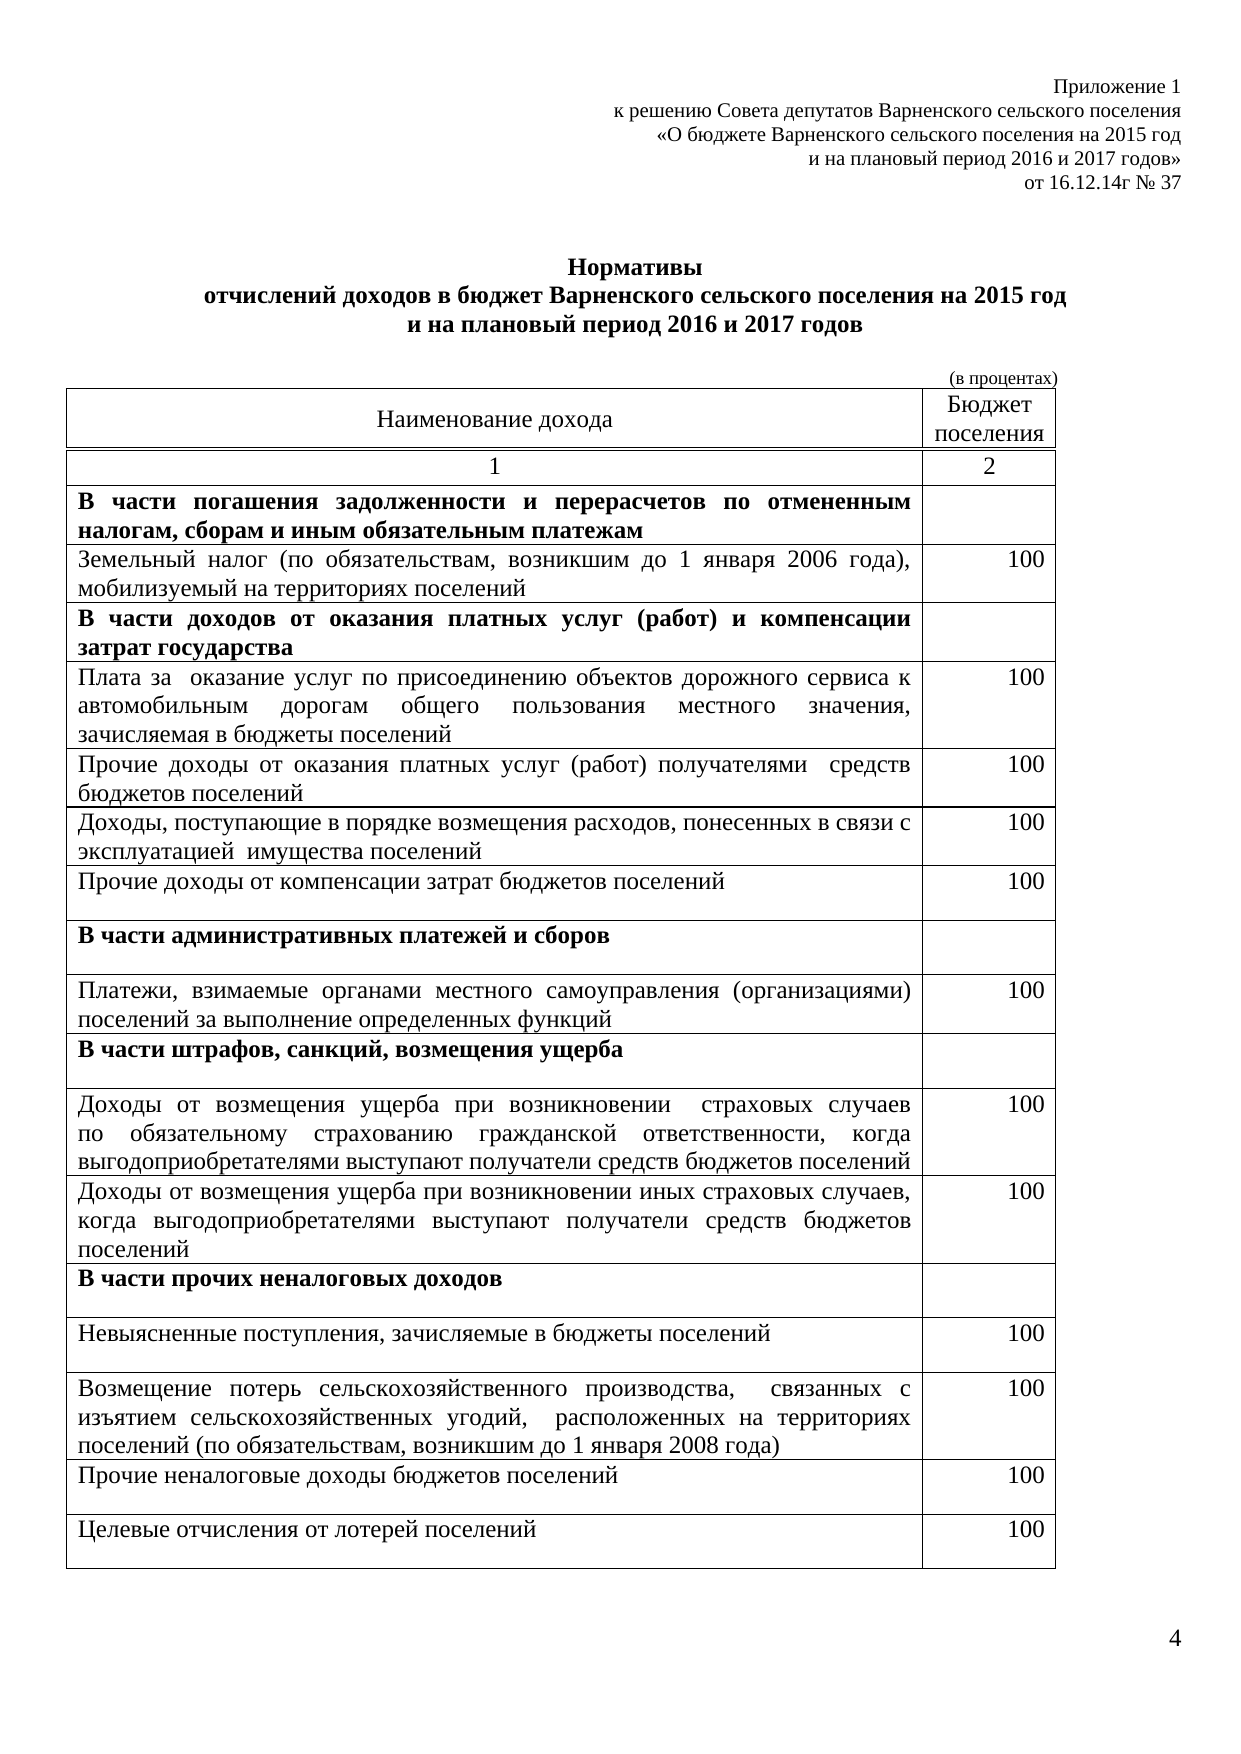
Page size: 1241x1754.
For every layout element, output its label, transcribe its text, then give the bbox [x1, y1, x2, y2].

table_cell [923, 486, 1055, 543]
table_cell Доходы от возмещения ущерба при возникновении страховых случаев по обязательному страхованию гражданской ответственности, когда выгодоприобретателями выступают получатели средств бюджетов поселений [67, 1089, 922, 1175]
text «О бюджете Варненского сельского поселения на 2015 год [89, 122, 1181, 146]
table_cell 100 [923, 1176, 1055, 1262]
table_cell В части прочих неналоговых доходов [67, 1264, 922, 1317]
text и на плановый период 2016 и 2017 годов» [89, 146, 1181, 170]
table_cell Невыясненные поступления, зачисляемые в бюджеты поселений [67, 1318, 922, 1372]
table_cell 100 [923, 1318, 1055, 1372]
table_cell Прочие неналоговые доходы бюджетов поселений [67, 1460, 922, 1513]
table_cell Целевые отчисления от лотерей поселений [67, 1515, 922, 1568]
text от 16.12.14г № 37 [89, 170, 1181, 194]
text к решению Совета депутатов Варненского сельского поселения [89, 98, 1181, 122]
table_cell 100 [923, 1515, 1055, 1568]
table_cell В части доходов от оказания платных услуг (работ) и компенсации затрат государства [67, 603, 922, 661]
table_cell Прочие доходы от компенсации затрат бюджетов поселений [67, 866, 922, 919]
table_header Наименование дохода [67, 389, 922, 447]
table_cell В части погашения задолженности и перерасчетов по отмененным налогам, сборам и иным обязательным платежам [67, 486, 922, 543]
text отчислений доходов в бюджет Варненского сельского поселения на 2015 год [89, 280, 1181, 309]
table_cell Платежи, взимаемые органами местного самоуправления (организациями) поселений за выполнение определенных функций [67, 975, 922, 1033]
text Приложение 1 [89, 74, 1181, 98]
table_cell В части административных платежей и сборов [67, 921, 922, 974]
table_cell Доходы от возмещения ущерба при возникновении иных страховых случаев, когда выгодоприобретателями выступают получатели средств бюджетов поселений [67, 1176, 922, 1262]
table_header Бюджет поселения [923, 389, 1055, 447]
table_cell 100 [923, 866, 1055, 919]
text Нормативы [89, 252, 1181, 280]
table_cell 100 [923, 749, 1055, 806]
table_cell Прочие доходы от оказания платных услуг (работ) получателями средств бюджетов поселений [67, 749, 922, 806]
table_cell В части штрафов, санкций, возмещения ущерба [67, 1034, 922, 1088]
table_cell [923, 1264, 1055, 1317]
table_cell 100 [923, 1089, 1055, 1175]
table_cell Земельный налог (по обязательствам, возникшим до 1 января 2006 года), мобилизуемый на территориях поселений [67, 545, 922, 602]
table_header 1 [67, 451, 922, 485]
table_cell [923, 921, 1055, 974]
table_cell 100 [923, 975, 1055, 1033]
table_cell [923, 1034, 1055, 1088]
table_cell 100 [923, 1373, 1055, 1459]
table_cell [923, 603, 1055, 661]
table_cell 100 [923, 662, 1055, 748]
table_cell 100 [923, 545, 1055, 602]
table_cell 100 [923, 808, 1055, 865]
table_cell Плата за оказание услуг по присоединению объектов дорожного сервиса к автомобильным дорогам общего пользования местного значения, зачисляемая в бюджеты поселений [67, 662, 922, 748]
table_cell 100 [923, 1460, 1055, 1513]
table_cell Доходы, поступающие в порядке возмещения расходов, понесенных в связи с эксплуатацией имущества поселений [67, 808, 922, 865]
table_cell Возмещение потерь сельскохозяйственного производства, связанных с изъятием сельскохозяйственных угодий, расположенных на территориях поселений (по обязательствам, возникшим до 1 января 2008 года) [67, 1373, 922, 1459]
table_header 2 [923, 451, 1055, 485]
text (в процентах) [89, 367, 1181, 388]
text и на плановый период 2016 и 2017 годов [89, 309, 1181, 338]
